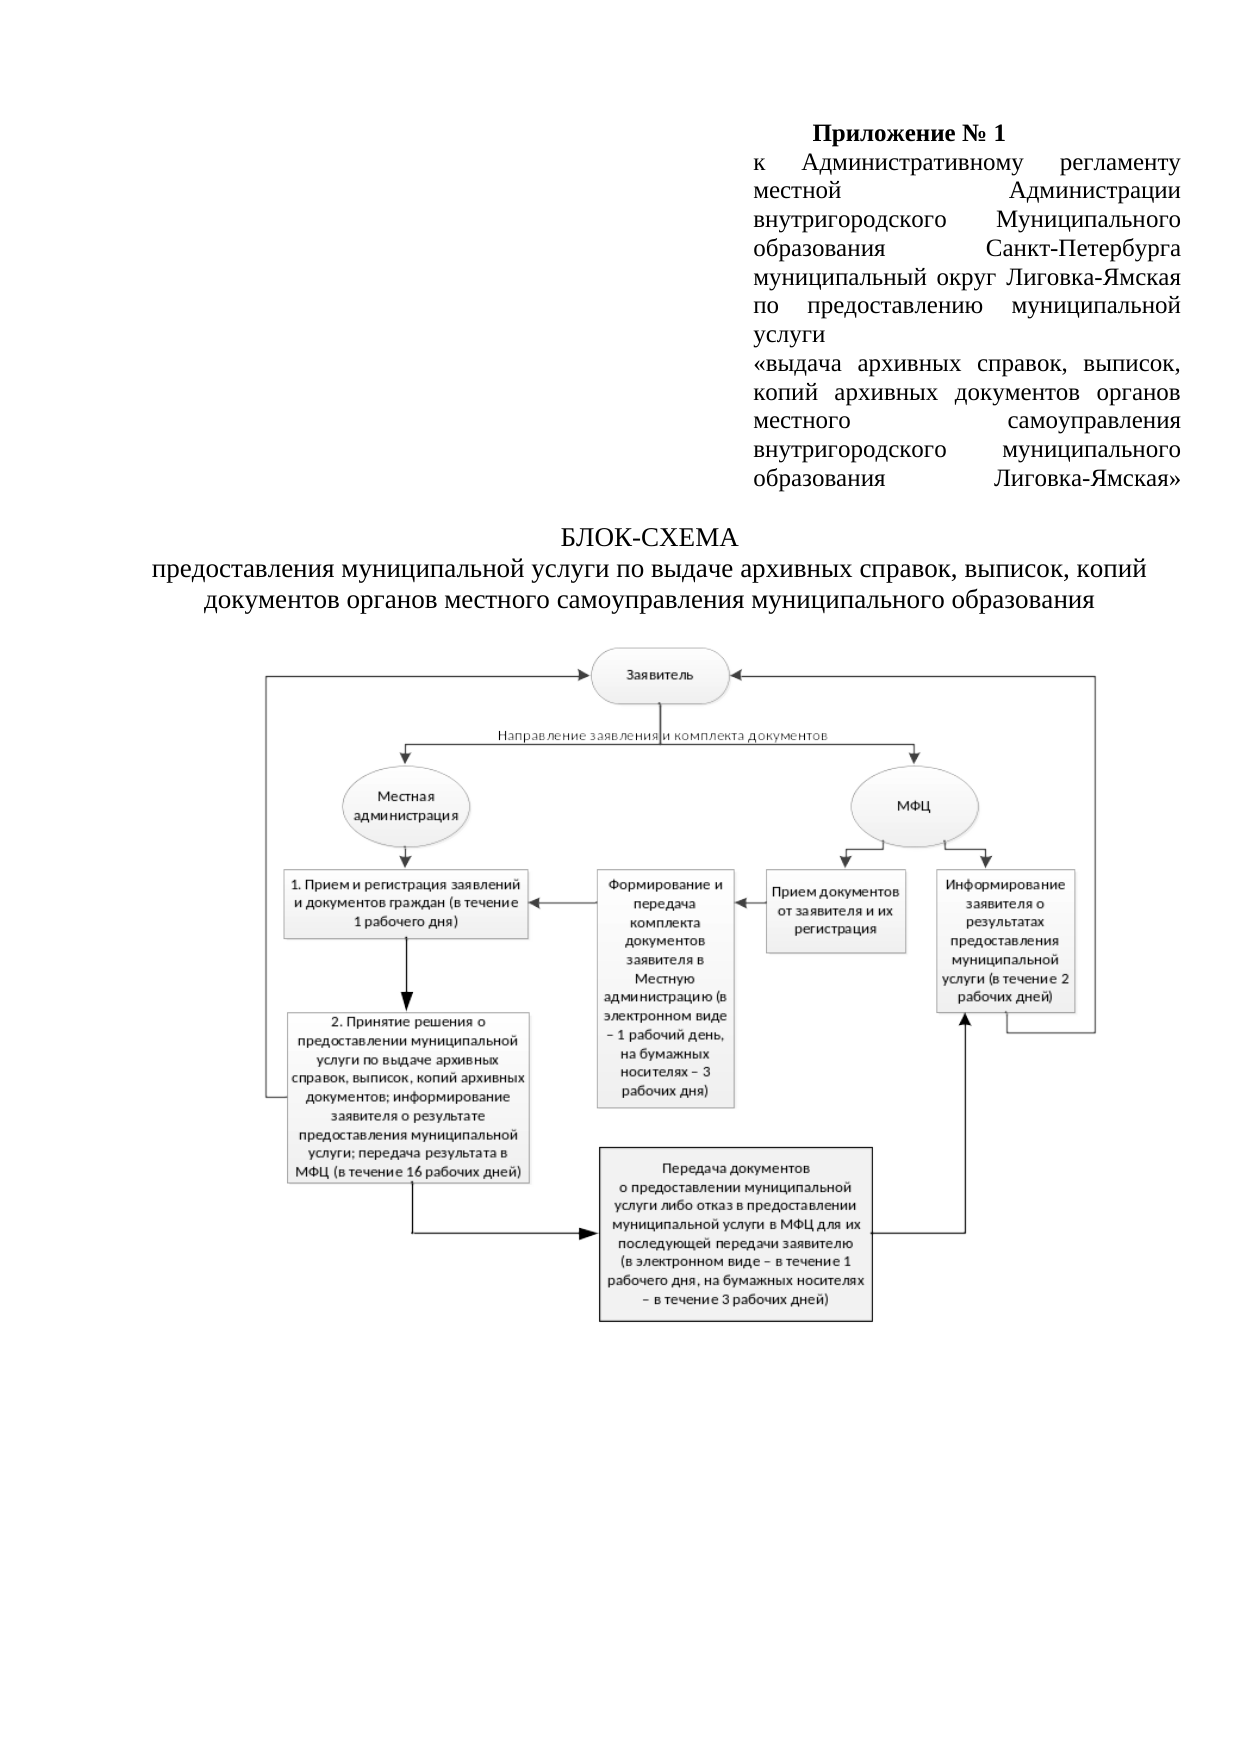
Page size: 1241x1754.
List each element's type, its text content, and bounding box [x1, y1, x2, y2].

text Приложение № 1 [753, 118, 1181, 147]
text предоставления муниципальной услуги по выдаче архивных справок, выписок, копий документов органов местного самоуправления муниципального образования [118, 552, 1181, 614]
text к Административному регламенту местной Администрации внутригородского Муниципального образования Санкт-Петербурга муниципальный округ Лиговка-Ямская по предоставлению муниципальной услуги «выдача архивных справок, выписок, копий архивных документов органов местного самоуправления внутригородского муниципального образования Лиговка-Ямская» [753, 147, 1181, 521]
text БЛОК-СХЕМА [118, 521, 1181, 552]
